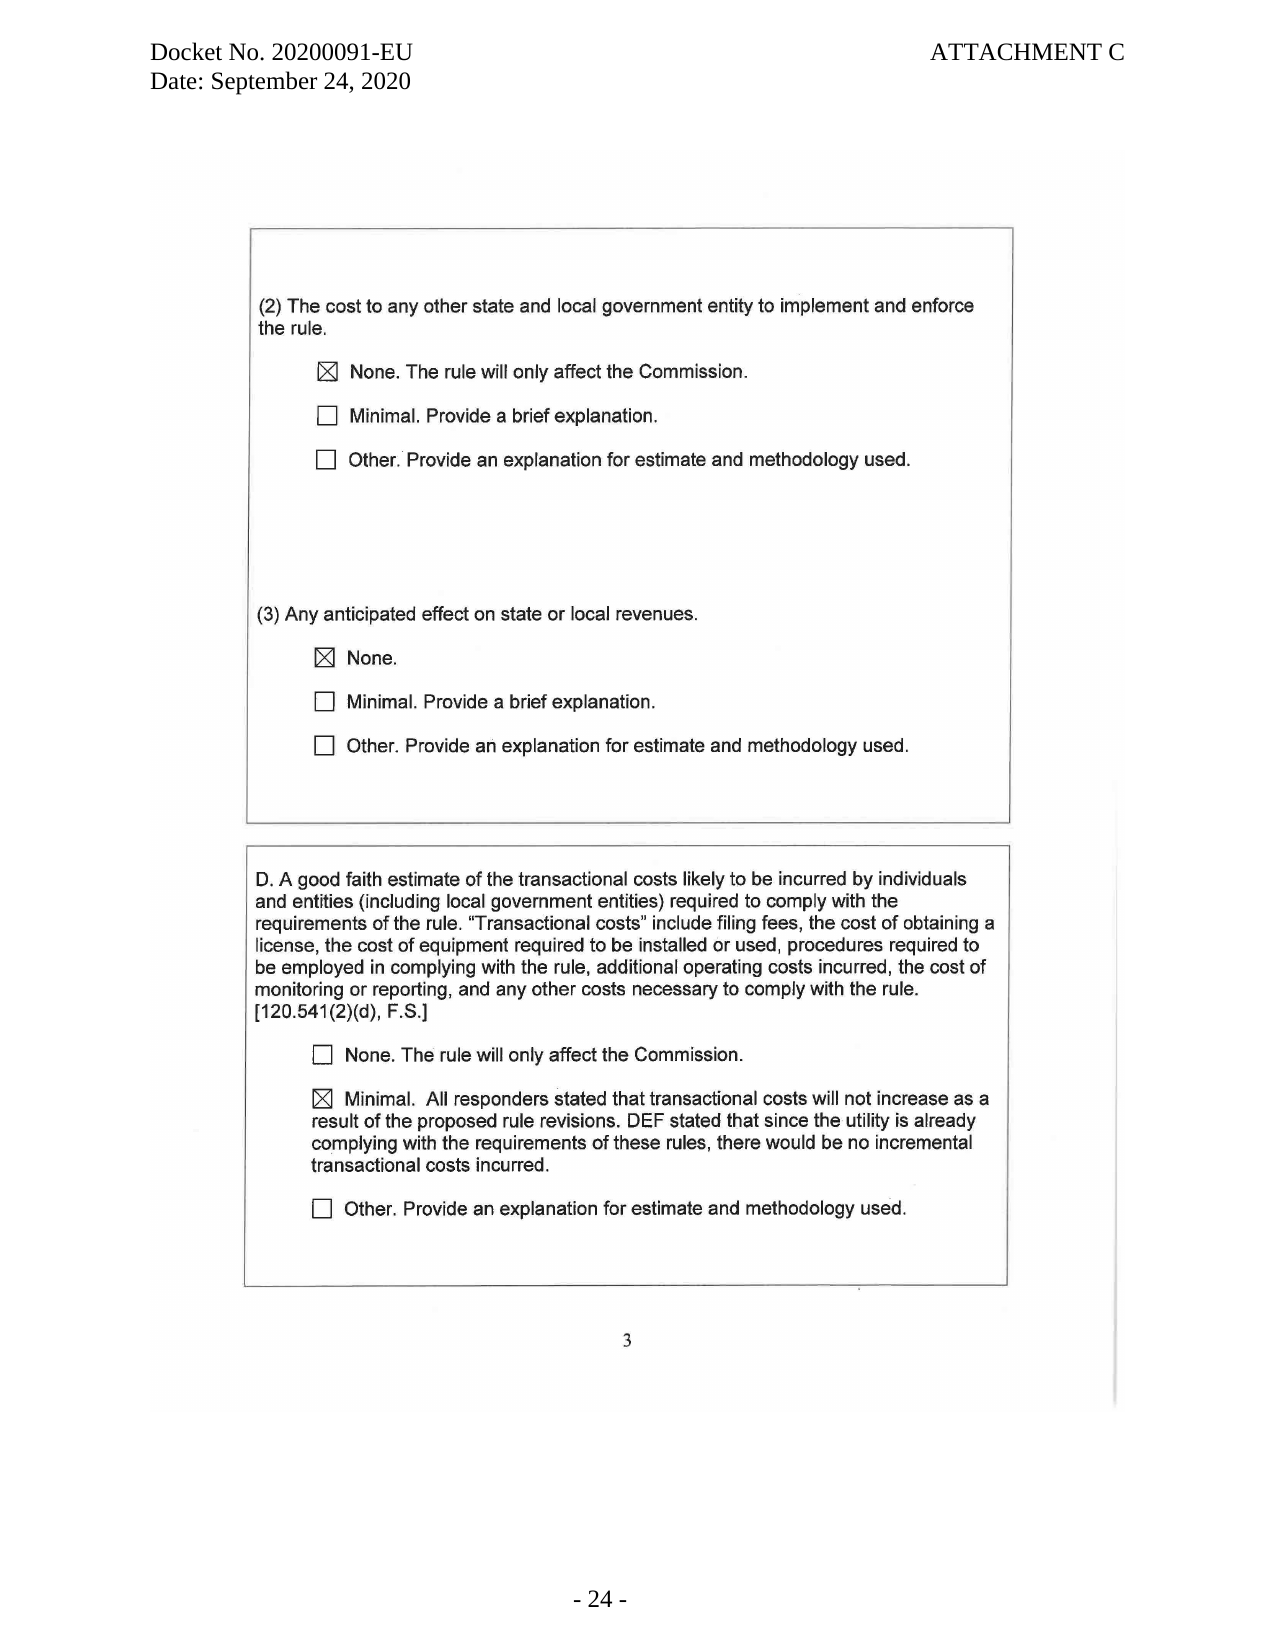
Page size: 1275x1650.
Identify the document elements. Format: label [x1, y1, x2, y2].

picture [150, 150, 1125, 1412]
